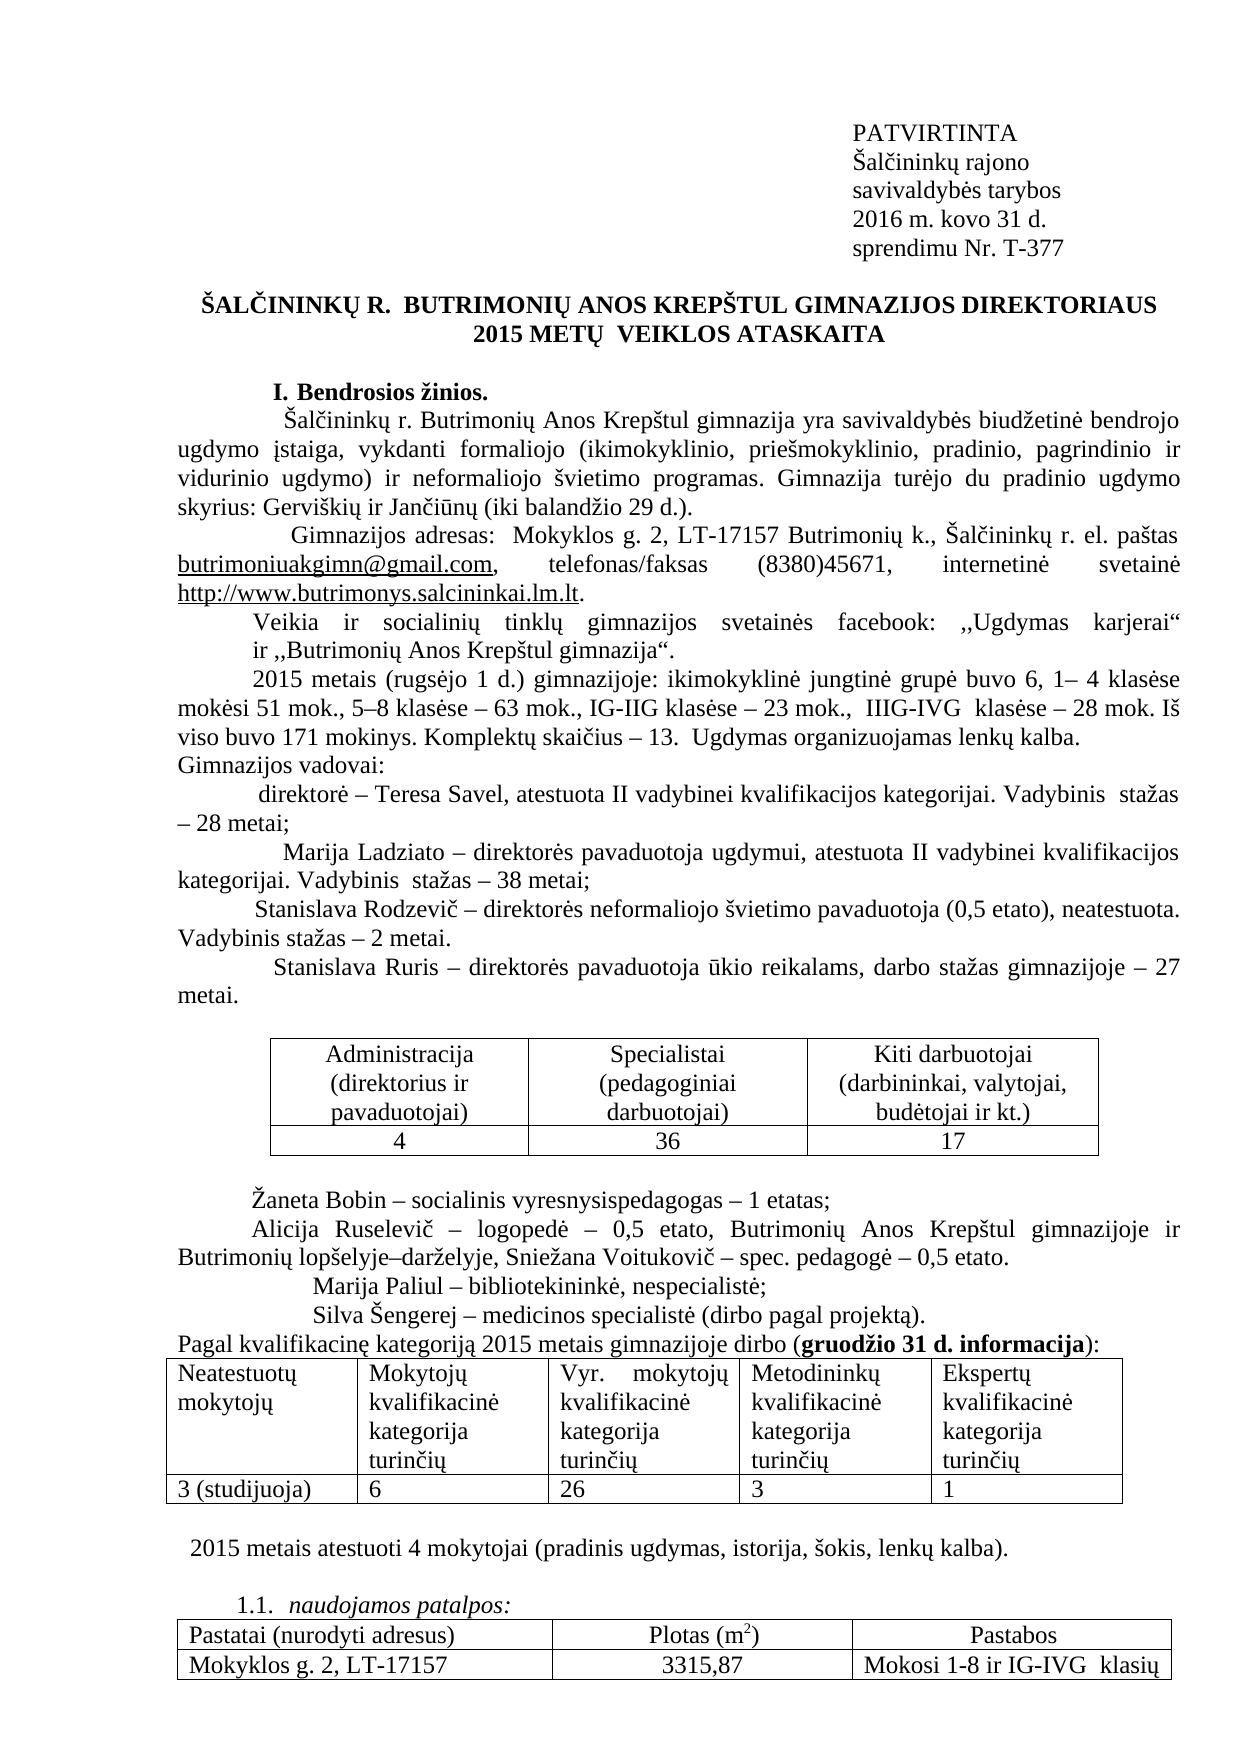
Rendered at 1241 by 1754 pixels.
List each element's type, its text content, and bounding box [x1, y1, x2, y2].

text ŠALČININKŲ R. BUTRIMONIŲ ANOS KREPŠTUL GIMNAZIJOS DIREKTORIAUS 2015 METŲ VEIKLOS ATASKAITA [177, 291, 1181, 348]
text Stanislava Rodzevič – direktorės neformaliojo švietimo pavaduotoja (0,5 etato), neatestuota. Vadybinis stažas – 2 metai. [177, 894, 1181, 952]
text direktorė – Teresa Savel, atestuota II vadybinei kvalifikacijos kategorijai. Vadybinis stažas – 28 metai; [177, 779, 1181, 837]
text Žaneta Bobin – socialinis vyresnysispedagogas – 1 etatas; [177, 1185, 1181, 1214]
table_cell 3 (studijuoja) [167, 1475, 357, 1503]
table_cell 36 [529, 1126, 807, 1155]
text Šalčininkų r. Butrimonių Anos Krepštul gimnazija yra savivaldybės biudžetinė bendrojo ugdymo įstaiga, vykdanti formaliojo (ikimokyklinio, priešmokyklinio, pradinio, pagrindinio ir vidurinio ugdymo) ir neformaliojo švietimo programas. Gimnazija turėjo du pradinio ugdymo skyrius: Gerviškių ir Jančiūnų (iki balandžio 29 d.). [177, 406, 1181, 521]
table_header Neatestuotų mokytojų [167, 1359, 357, 1473]
table_header Metodininkų kvalifikacinė kategorija turinčių [740, 1359, 931, 1473]
text Gimnazijos vadovai: [177, 751, 1181, 779]
table_cell 4 [271, 1126, 528, 1155]
text savivaldybės tarybos [177, 176, 1181, 204]
table_cell 3315,87 [553, 1650, 852, 1679]
list Bendrosios žinios. [273, 377, 1181, 406]
table_cell 1 [932, 1475, 1122, 1503]
table_header Plotas (m2) [553, 1620, 852, 1649]
text sprendimu Nr. [777, 233, 1181, 262]
table_header Pastabos [853, 1620, 1171, 1649]
text Alicija Ruselevič – logopedė – 0,5 etato, Butrimonių Anos Krepštul gimnazijoje ir Butrimonių lopšelyje–darželyje, Sniežana Voitukovič – spec. pedagogė – 0,5 etato. [177, 1214, 1181, 1271]
table_cell 6 [358, 1475, 548, 1503]
table_cell 3 [740, 1475, 931, 1503]
text 2015 metais atestuoti 4 mokytojai (pradinis ugdymas, istorija, šokis, lenkų kalba). [177, 1533, 1181, 1562]
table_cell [178, 1650, 552, 1679]
text Marija Ladziato – direktorės pavaduotoja ugdymui, atestuota II vadybinei kvalifikacijos kategorijai. Vadybinis stažas – 38 metai; [177, 837, 1181, 894]
table_header Specialistai (pedagoginiai darbuotojai) [529, 1039, 807, 1125]
text PATVIRTINTA [177, 118, 1181, 147]
list naudojamos patalpos: [177, 1591, 1181, 1619]
text 2015 metais (rugsėjo 1 d.) gimnazijoje: ikimokyklinė jungtinė grupė buvo 6, 1– 4 klasėse mokėsi 51 mok., 5–8 klasėse – 63 mok., IG-IIG klasėse – 23 mok., IIIG-IVG klasėse – 28 mok. Iš viso buvo 171 mokinys. Komplektų skaičius – 13. Ugdymas organizuojamas lenkų kalba. [177, 664, 1181, 751]
text Šalčininkų rajono [177, 147, 1181, 176]
table_header Ekspertų kvalifikacinė kategorija turinčių [932, 1359, 1122, 1473]
text Stanislava Ruris – direktorės pavaduotoja ūkio reikalams, darbo stažas gimnazijoje – 27 metai. [177, 952, 1181, 1009]
table_cell 17 [808, 1126, 1098, 1155]
text Pagal kvalifikacinę kategoriją 2015 metais gimnazijoje dirbo (gruodžio 31 d. informacija): [177, 1329, 1181, 1357]
text Gimnazijos adresas: Mokyklos g. 2, LT-17157 Butrimonių k., Šalčininkų r. el. paštas butrimoniuakgimn@gmail.com, telefonas/faksas (8380)45671, internetinė svetainė http://www.butrimonys.salcininkai.lm.lt. [177, 521, 1181, 607]
table_header Administracija (direktorius ir pavaduotojai) [271, 1039, 528, 1125]
table_cell 26 [549, 1475, 739, 1503]
text 2016 m. kovo 31 d. [177, 204, 1181, 233]
text Marija Paliul – bibliotekininkė, nespecialistė; [177, 1271, 1181, 1300]
table_header Mokytojų kvalifikacinė kategorija turinčių [358, 1359, 548, 1473]
text Veikia ir socialinių tinklų gimnazijos svetainės facebook: ,,Ugdymas karjerai“ ir ,,Butrimonių Anos Krepštul gimnazija“. [252, 607, 1181, 664]
table_header Kiti darbuotojai (darbininkai, valytojai, budėtojai ir kt.) [808, 1039, 1098, 1125]
text Silva Šengerej – medicinos specialistė (dirbo pagal projektą). [177, 1300, 1181, 1329]
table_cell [853, 1650, 1171, 1679]
table_header Vyr. mokytojų kvalifikacinė kategorija turinčių [549, 1359, 739, 1473]
table_header Pastatai (nurodyti adresus) [178, 1620, 552, 1649]
